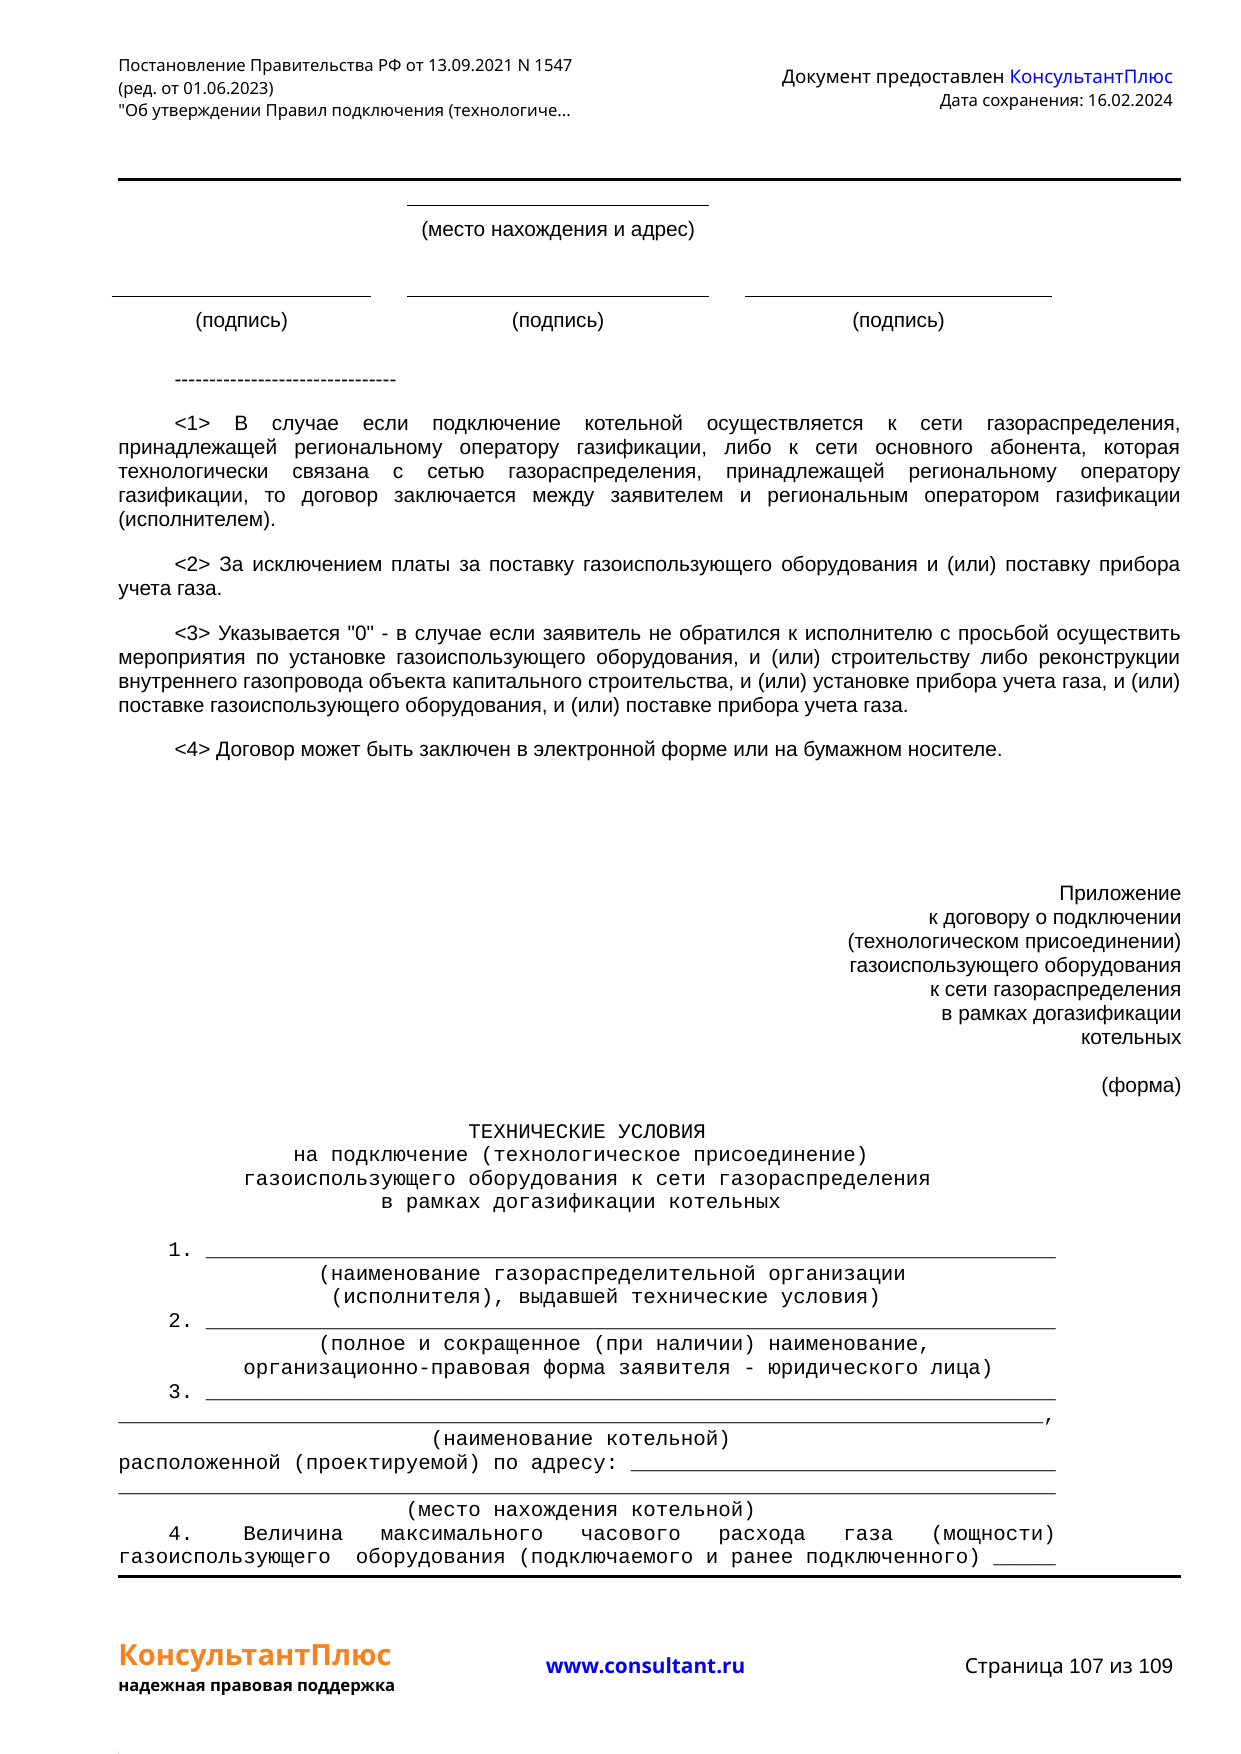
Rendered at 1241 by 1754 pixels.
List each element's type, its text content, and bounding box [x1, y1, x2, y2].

text 3. ____________________________________________________________________ [118, 1381, 1181, 1404]
text к договору о подключении [118, 905, 1181, 929]
text (место нахождения котельной) [118, 1499, 1181, 1523]
text расположенной (проектируемой) по адресу: __________________________________ [118, 1452, 1181, 1475]
text (исполнителя), выдавшей технические условия) [118, 1286, 1181, 1310]
text (полное и сокращенное (при наличии) наименование, [118, 1333, 1181, 1357]
text <1> В случае если подключение котельной осуществляется к сети газораспределения, принадлежащей региональному оператору газификации, либо к сети основного абонента, которая технологически связана с сетью газораспределения, принадлежащей региональному оператору газификации, то договор заключается между заявителем и региональным оператором газификации (исполнителем). [118, 411, 1181, 531]
text 1. ____________________________________________________________________ [118, 1239, 1181, 1262]
text в рамках догазификации котельных [118, 1192, 1181, 1215]
text в рамках догазификации [118, 1001, 1181, 1025]
text <2> За исключением платы за поставку газоиспользующего оборудования и (или) поставку прибора учета газа. [118, 552, 1181, 600]
text (форма) [118, 1073, 1181, 1097]
text -------------------------------- [118, 366, 1181, 390]
text 2. ____________________________________________________________________ [118, 1310, 1181, 1333]
text газоиспользующего оборудования (подключаемого и ранее подключенного) _____ [118, 1546, 1181, 1570]
text (наименование газораспределительной организации [118, 1262, 1181, 1286]
text ТЕХНИЧЕСКИЕ УСЛОВИЯ [118, 1121, 1181, 1144]
text <4> Договор может быть заключен в электронной форме или на бумажном носителе. [118, 737, 1181, 761]
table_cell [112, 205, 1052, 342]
text на подключение (технологическое присоединение) [118, 1144, 1181, 1168]
text (наименование котельной) [118, 1428, 1181, 1452]
text 4. Величина максимального часового расхода газа (мощности) [118, 1523, 1181, 1546]
text к сети газораспределения [118, 977, 1181, 1001]
text __________________________________________________________________________, [118, 1404, 1181, 1428]
text котельных [118, 1025, 1181, 1049]
text <3> Указывается "0" - в случае если заявитель не обратился к исполнителю с просьбой осуществить мероприятия по установке газоиспользующего оборудования, и (или) строительству либо реконструкции внутреннего газопровода объекта капитального строительства, и (или) установке прибора учета газа, и (или) поставке газоиспользующего оборудования, и (или) поставке прибора учета газа. [118, 621, 1181, 716]
text газоиспользующего оборудования к сети газораспределения [118, 1168, 1181, 1192]
text (технологическом присоединении) [118, 929, 1181, 953]
text газоиспользующего оборудования [118, 953, 1181, 977]
text Приложение [118, 881, 1181, 905]
text организационно-правовая форма заявителя - юридического лица) [118, 1357, 1181, 1381]
text ___________________________________________________________________________ [118, 1475, 1181, 1499]
